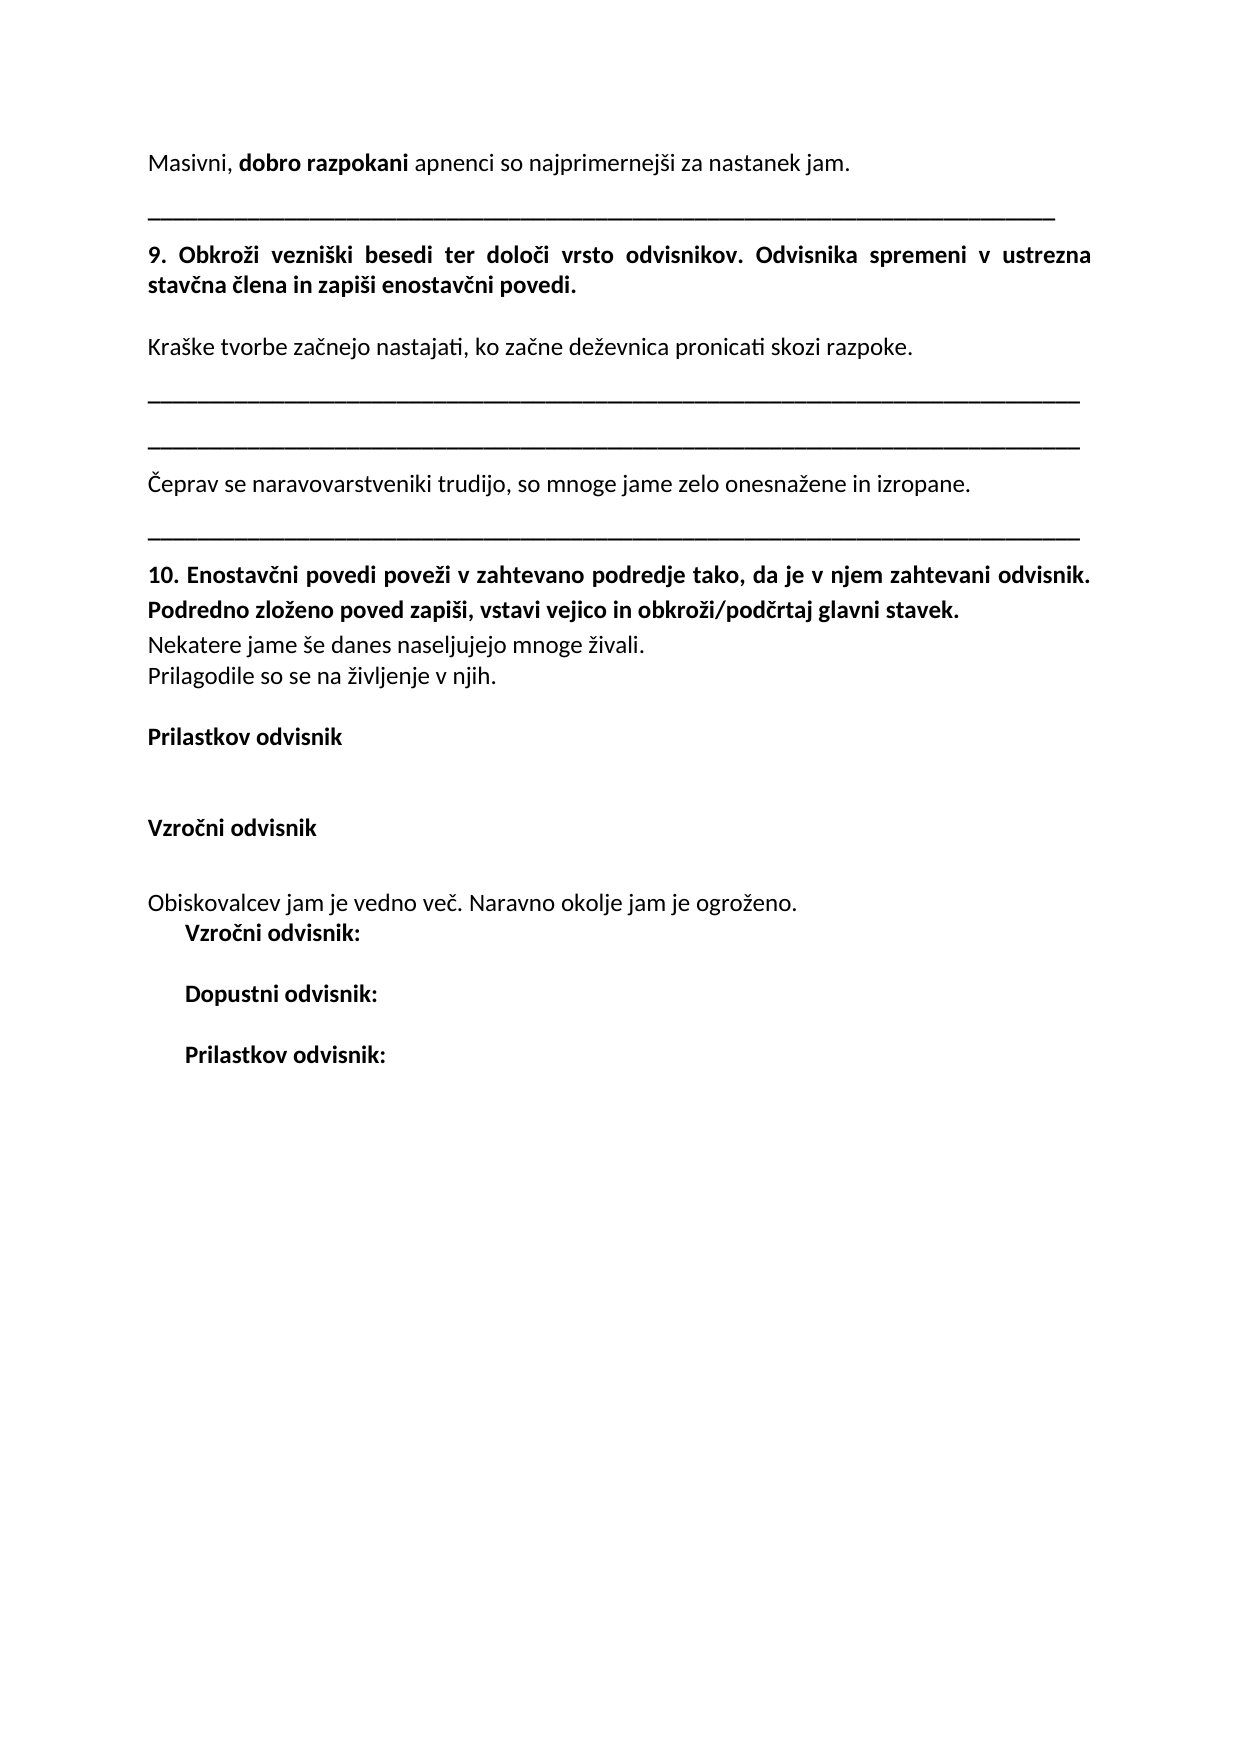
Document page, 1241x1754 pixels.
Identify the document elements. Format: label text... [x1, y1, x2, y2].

text 10. Enostavčni povedi poveži v zahtevano podredje tako, da je v njem zahtevani odvisnik. Podredno zloženo poved zapiši, vstavi vejico in obkroži/podčrtaj glavni stavek. [148, 559, 1093, 625]
text Prilagodile so se na življenje v njih. [148, 660, 1093, 690]
text Vzročni odvisnik: [185, 917, 1093, 948]
text 9. Obkroži vezniški besedi ter določi vrsto odvisnikov. Odvisnika spremeni v ustrezna stavčna člena in zapiši enostavčni povedi. [148, 239, 1093, 300]
text Kraške tvorbe začnejo nastajati, ko začne deževnica pronicati skozi razpoke. [148, 331, 1093, 361]
text Čeprav se naravovarstveniki trudijo, so mnoge jame zelo onesnažene in izropane. [148, 468, 1093, 498]
text ___________________________________________________________________________ [148, 376, 1093, 407]
text ___________________________________________________________________________ [148, 422, 1093, 453]
text _________________________________________________________________________ [148, 193, 1093, 224]
text Dopustni odvisnik: [185, 978, 1093, 1009]
text ___________________________________________________________________________ [148, 513, 1093, 544]
text Nekatere jame še danes naseljujejo mnoge živali. [148, 629, 1093, 660]
text Masivni, dobro razpokani apnenci so najprimernejši za nastanek jam. [148, 148, 1093, 178]
text Obiskovalcev jam je vedno več. Naravno okolje jam je ogroženo. [148, 887, 1093, 917]
text Vzročni odvisnik [148, 812, 1093, 843]
text Prilastkov odvisnik [148, 721, 1093, 751]
text Prilastkov odvisnik: [185, 1039, 1093, 1070]
